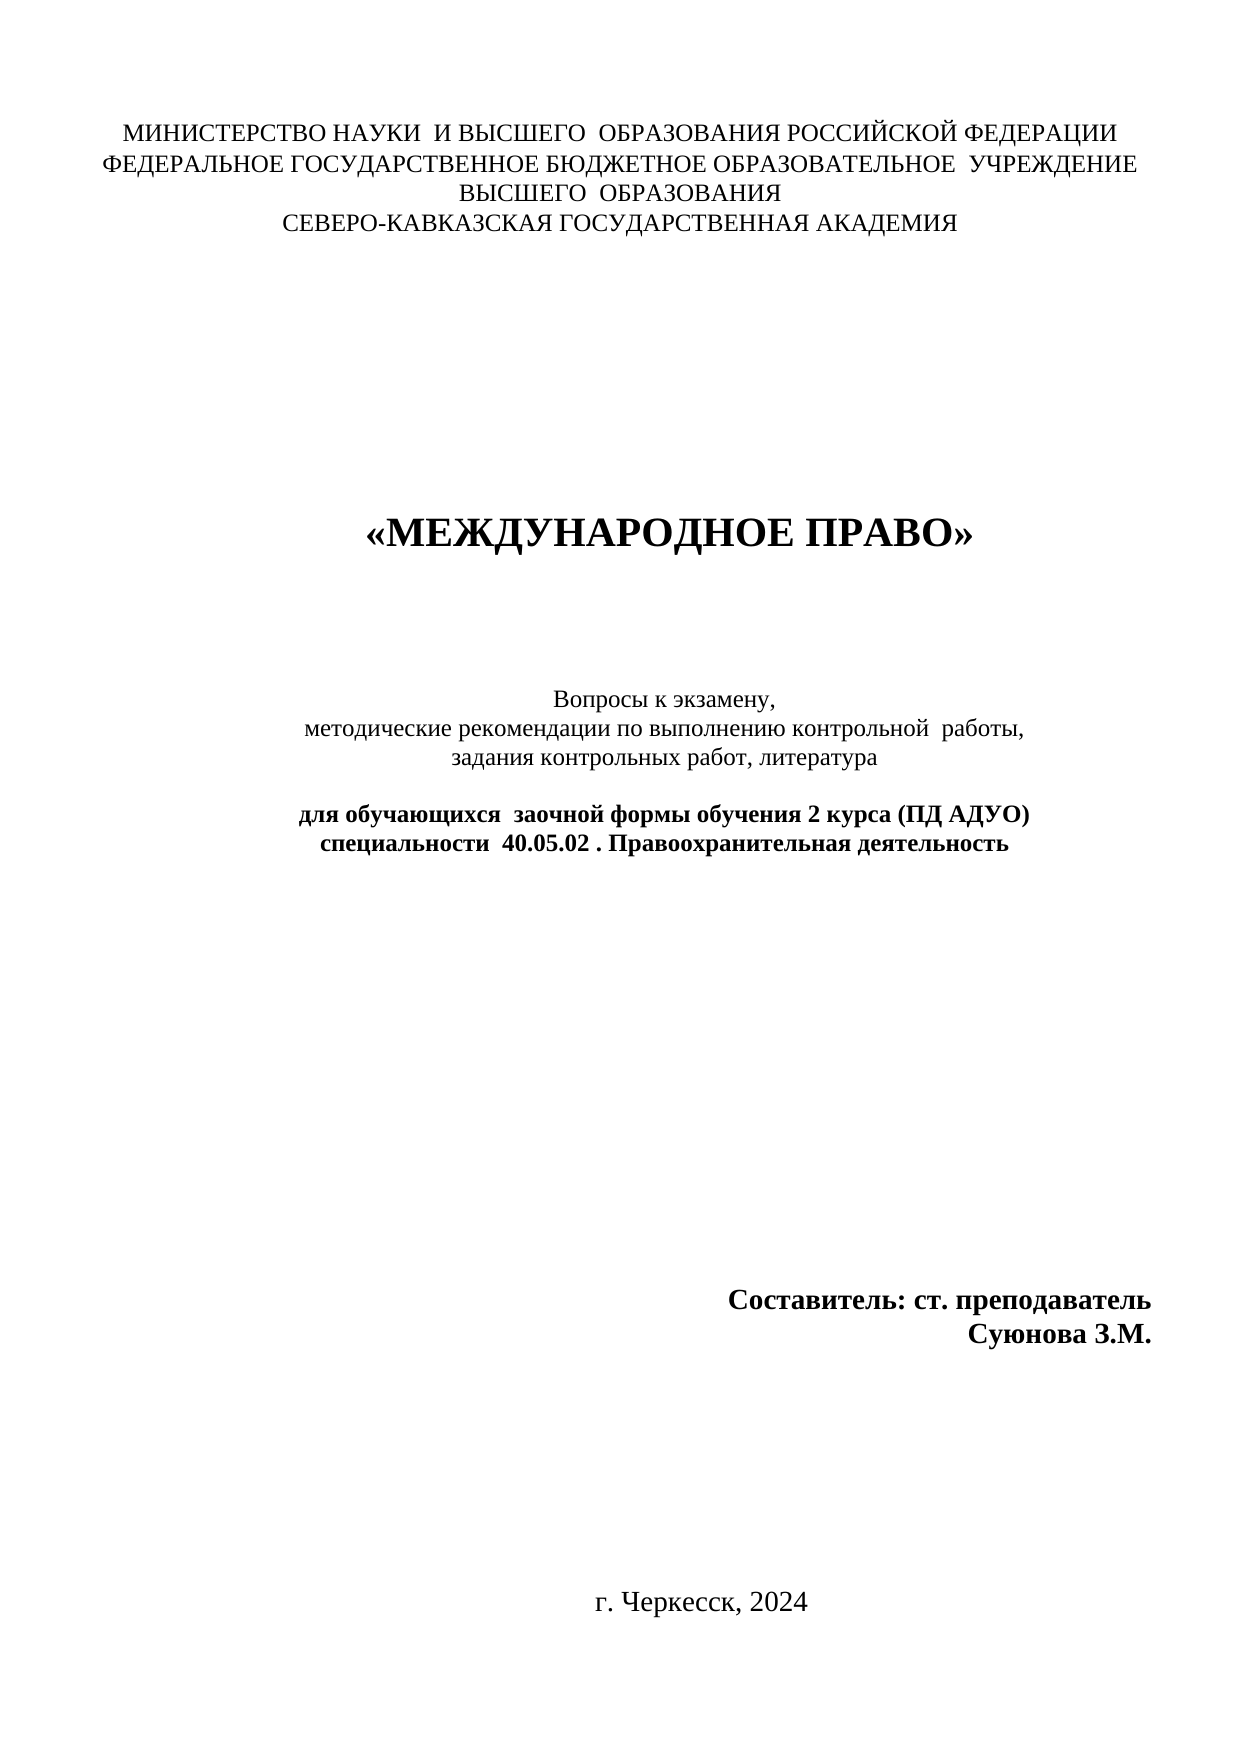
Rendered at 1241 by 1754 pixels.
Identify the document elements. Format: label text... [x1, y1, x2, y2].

text СЕВЕРО-КАВКАЗСКАЯ ГОСУДАРСТВЕННАЯ АКАДЕМИЯ [88, 208, 1152, 237]
text МИНИСТЕРСТВО НАУКИ И ВЫСШЕГО ОБРАЗОВАНИЯ РОССИЙСКОЙ ФЕДЕРАЦИИ [88, 118, 1152, 147]
text «МЕЖДУНАРОДНОЕ ПРАВО» [177, 508, 1152, 556]
text г. Черкесск, 2024 [177, 1584, 1152, 1618]
text задания контрольных работ, литература [177, 742, 1152, 771]
text Суюнова З.М. [177, 1316, 1152, 1349]
text Составитель: ст. преподаватель [177, 1282, 1152, 1316]
text специальности 40.05.02 . Правоохранительная деятельность [177, 828, 1152, 857]
text ФЕДЕРАЛЬНОЕ ГОСУДАРСТВЕННОЕ БЮДЖЕТНОЕ ОБРАЗОВАТЕЛЬНОЕ УЧРЕЖДЕНИЕ ВЫСШЕГО ОБРАЗОВАНИЯ [88, 149, 1152, 206]
text методические рекомендации по выполнению контрольной работы, [177, 713, 1152, 742]
text для обучающихся заочной формы обучения 2 курса (ПД АДУО) [177, 799, 1152, 828]
text Вопросы к экзамену, [177, 684, 1152, 713]
